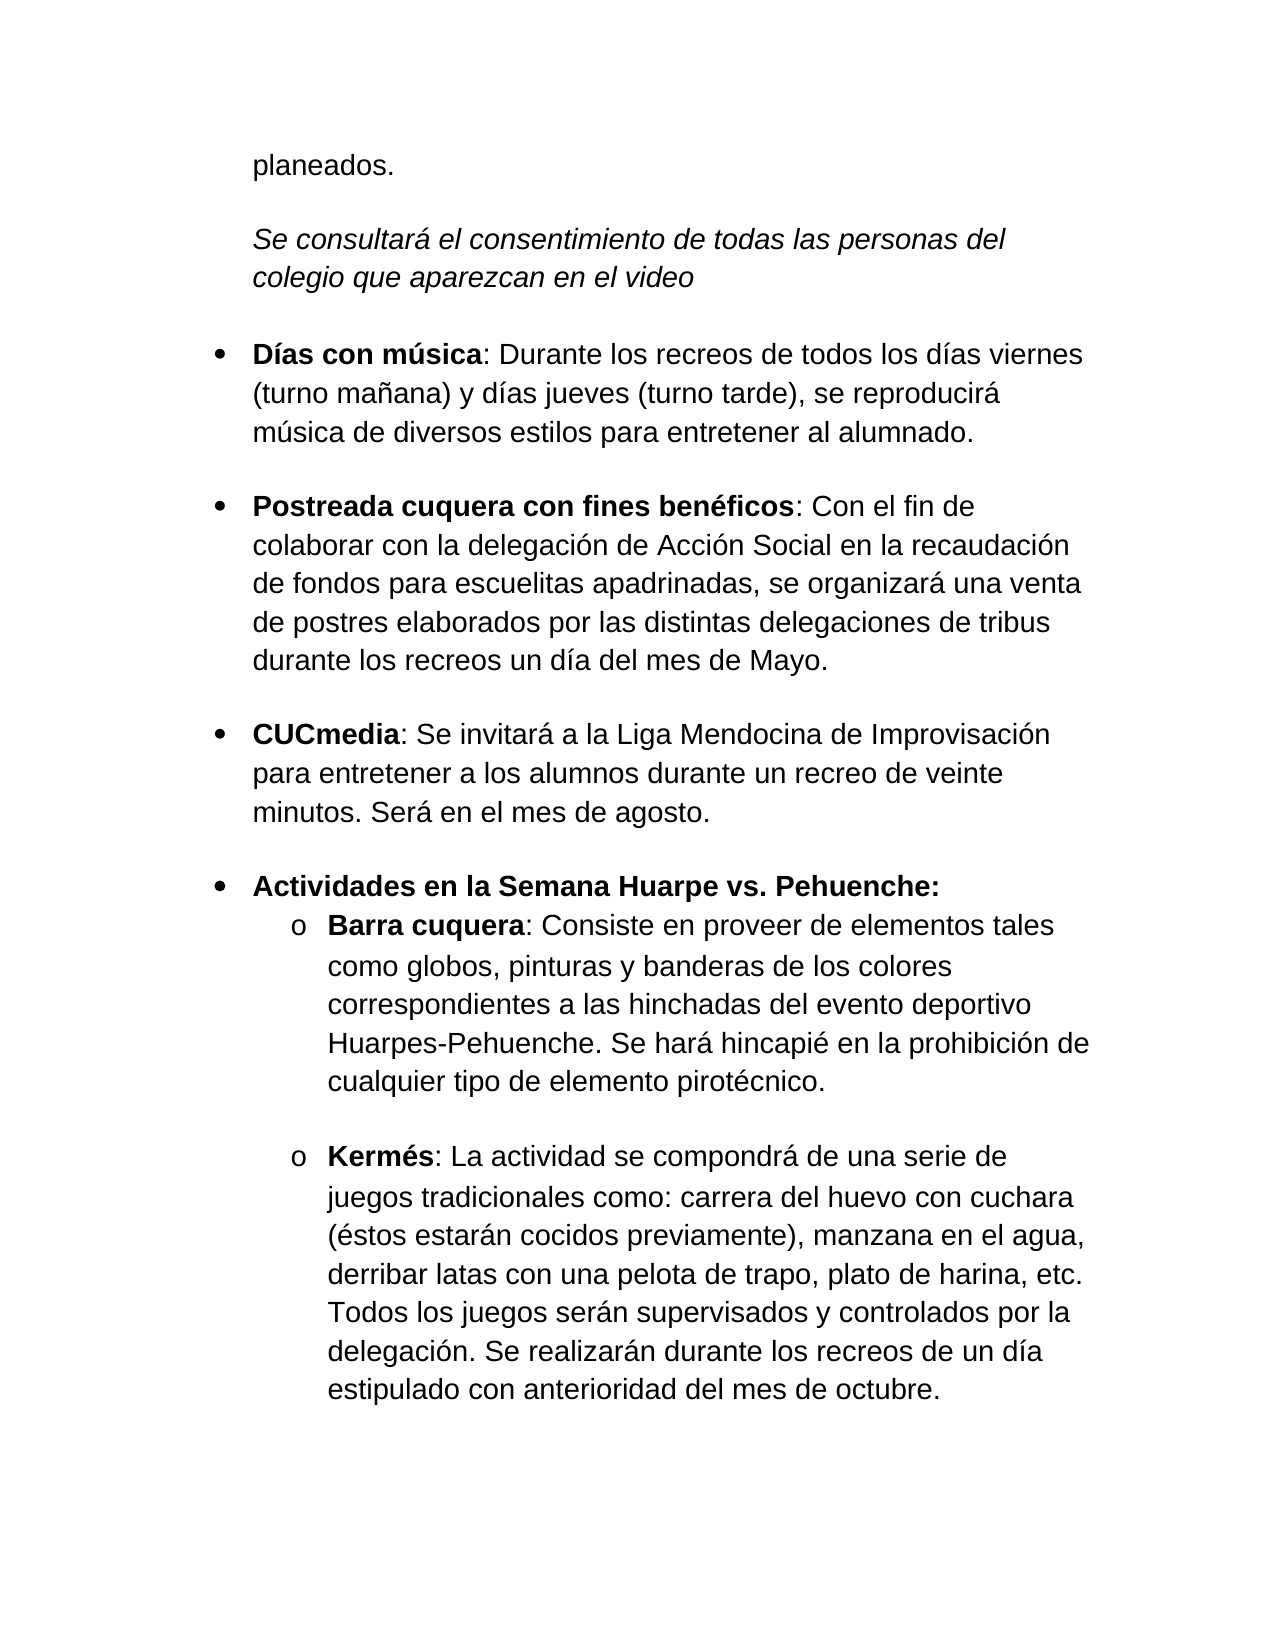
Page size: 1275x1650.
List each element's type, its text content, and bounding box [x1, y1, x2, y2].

list Kermés: La actividad se compondrá de una serie de juegos tradicionales como: carrera del huevo con cuchara (éstos estarán cocidos previamente), manzana en el agua, derribar latas con una pelota de trapo, plato de harina, etc. Todos los juegos serán supervisados y controlados por la delegación. Se realizarán durante los recreos de un día estipulado con anterioridad del mes de octubre. [290, 1138, 1098, 1442]
list CUCmedia: Se invitará a la Liga Mendocina de Improvisación para entretener a los alumnos durante un recreo de veinte minutos. Será en el mes de agosto. [215, 717, 1098, 864]
text Se consultará el consentimiento de todas las personas del colegio que aparezcan en el video [252, 222, 1098, 294]
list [215, 148, 1098, 217]
list Actividades en la Semana Huarpe vs. Pehuenche: [215, 869, 1098, 903]
list Barra cuquera: Consiste en proveer de elementos tales como globos, pinturas y banderas de los colores correspondientes a las hinchadas del evento deportivo Huarpes-Pehuenche. Se hará hincapié en la prohibición de cualquier tipo de elemento pirotécnico. [290, 908, 1098, 1134]
list Postreada cuquera con fines benéficos: Con el fin de colaborar con la delegación de Acción Social en la recaudación de fondos para escuelitas apadrinadas, se organizará una venta de postres elaborados por las distintas delegaciones de tribus durante los recreos un día del mes de Mayo. [215, 489, 1098, 713]
list Días con música: Durante los recreos de todos los días viernes (turno mañana) y días jueves (turno tarde), se reproducirá música de diversos estilos para entretener al alumnado. [215, 337, 1098, 484]
